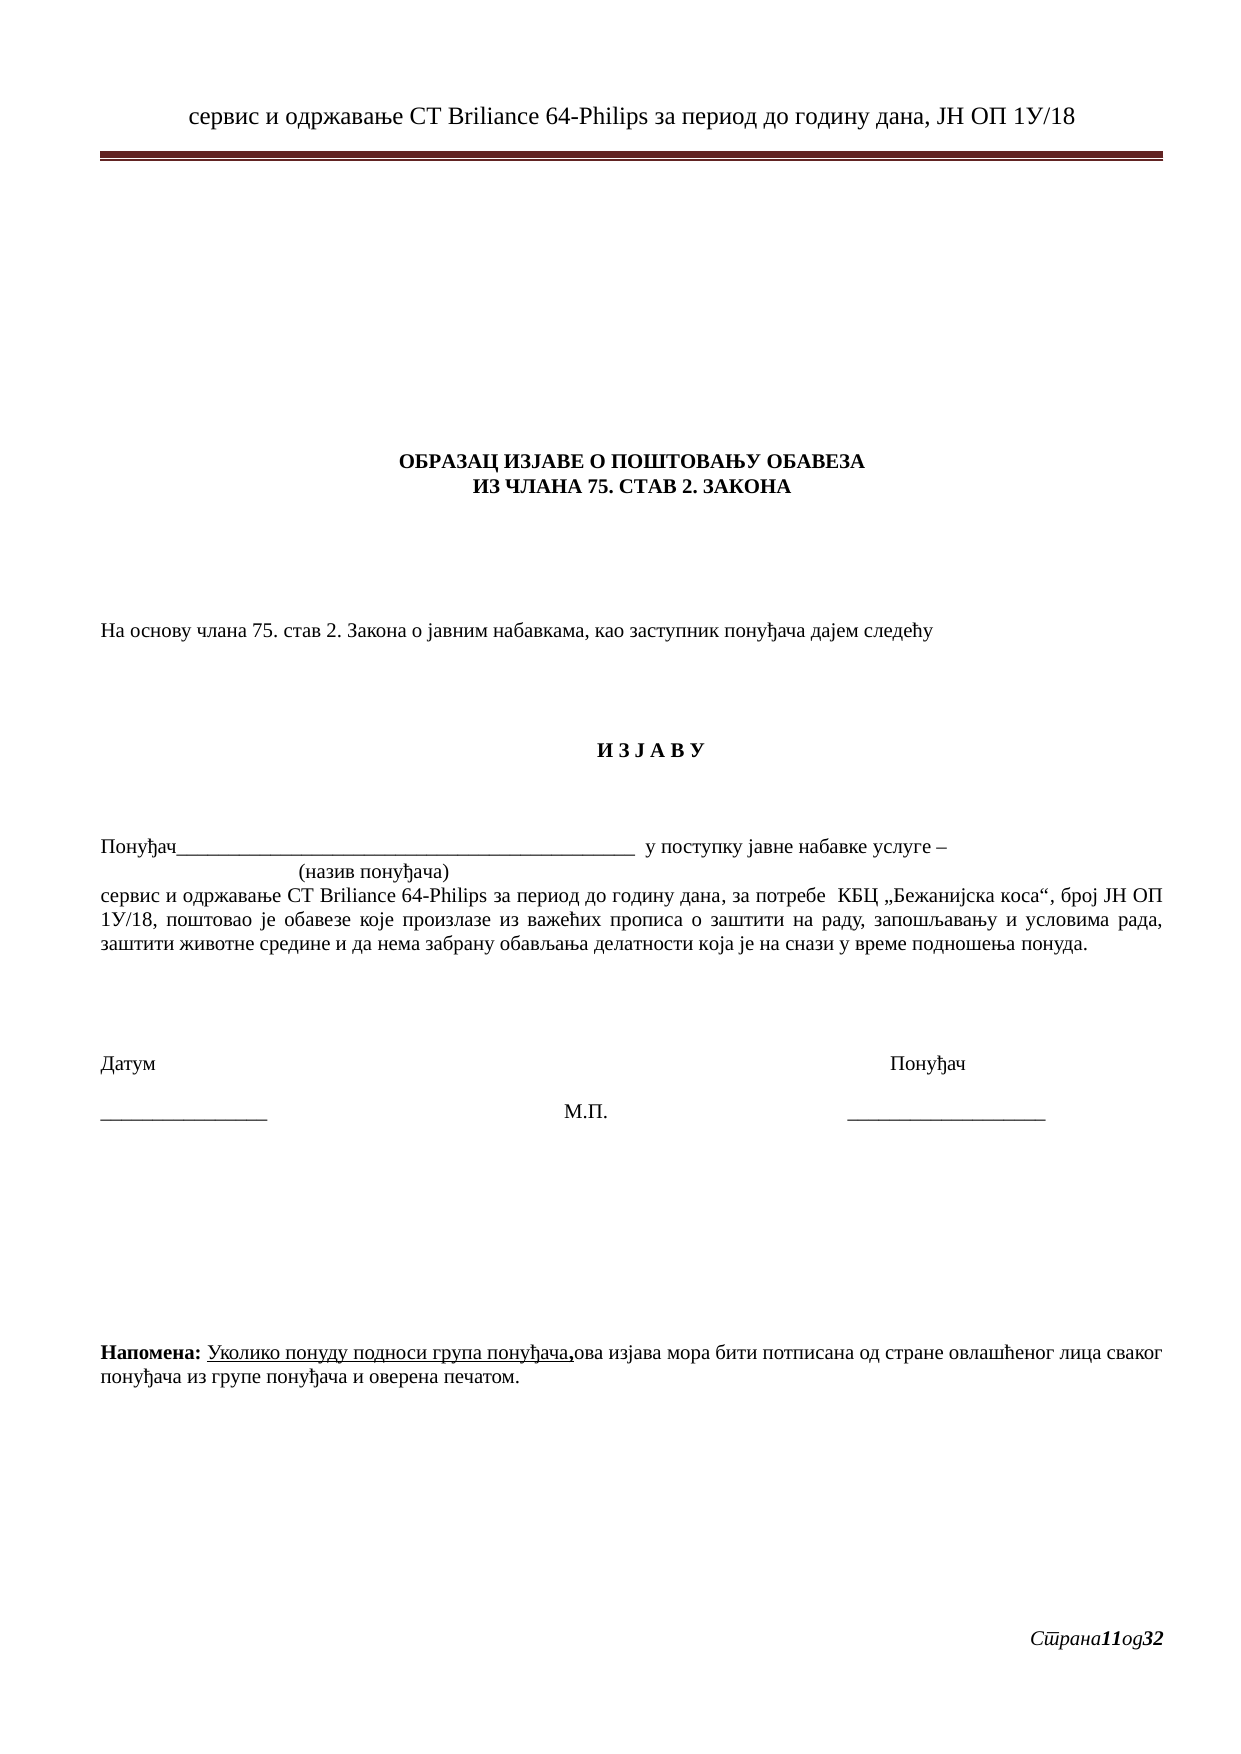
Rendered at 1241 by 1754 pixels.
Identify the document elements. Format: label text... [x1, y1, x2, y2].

text ИЗ ЧЛАНА 75. СТАВ 2. ЗАКОНА [100, 473, 1163, 498]
text На основу члана 75. став 2. Закона о јавним набавкама, као заступник понуђача дајем следећу [100, 618, 1163, 642]
text ОБРАЗАЦ ИЗЈАВЕ О ПОШТОВАЊУ ОБАВЕЗА [100, 449, 1163, 473]
text Напомена: Уколико понуду подноси група понуђача,ова изјава мора бити потписана од стране овлашћеног лица сваког понуђача из групе понуђача и оверена печатом. [100, 1340, 1163, 1388]
text ________________ М.П. ___________________ [100, 1099, 1163, 1123]
text (назив понуђача) [100, 858, 1163, 883]
text И З Ј А В У [138, 738, 1163, 762]
text сервис и одржавање CT Briliance 64-Philips за период до годину дана, за потребе КБЦ „Бежанијска коса“, број ЈН ОП 1У/18, поштовао је обавезе које произлазе из важећих прописа о заштити на раду, запошљавању и условима рада, заштити животне средине и да нема забрану обављања делатности која је на снази у време подношења понуда. [100, 883, 1163, 955]
text Понуђач____________________________________________ у поступку јавне набавке услуге – [100, 834, 1163, 858]
text Датум Понуђач [100, 1051, 1163, 1075]
